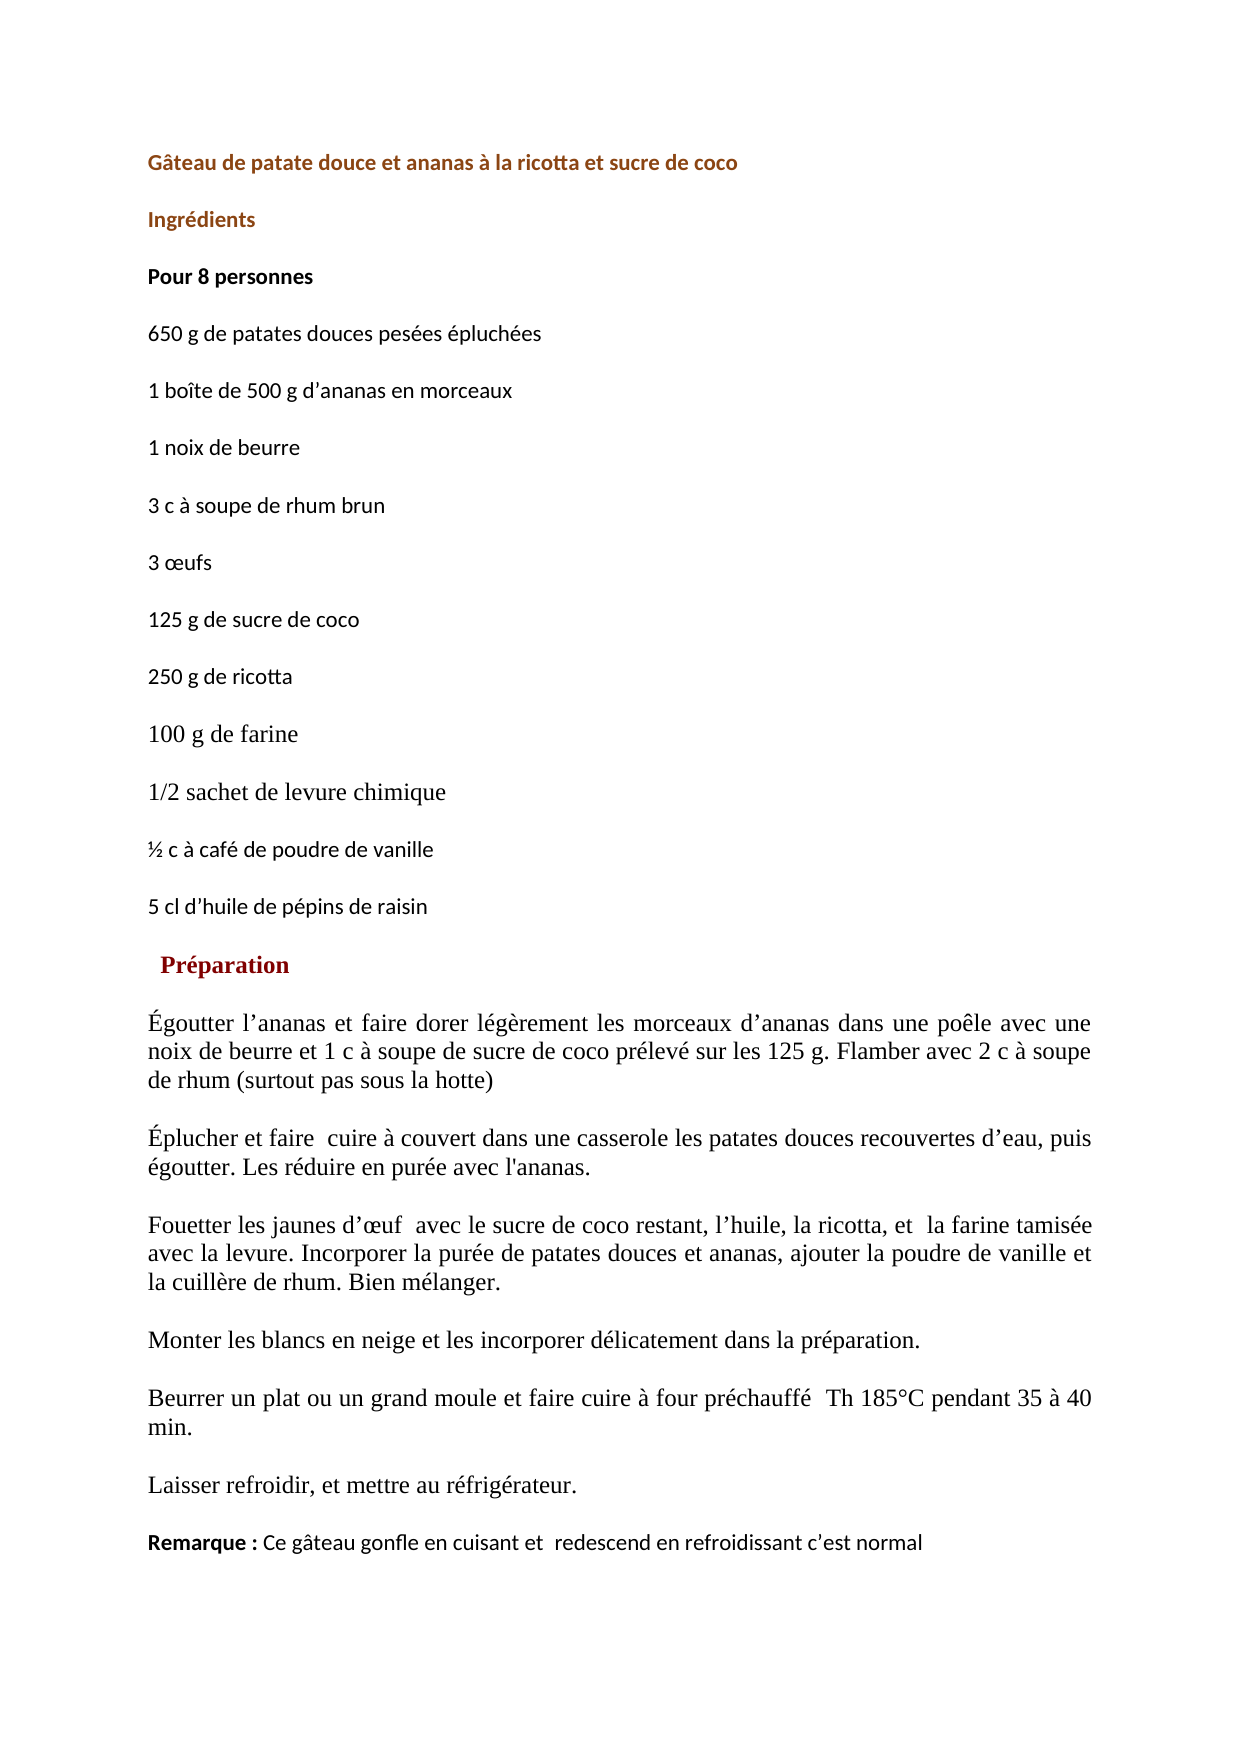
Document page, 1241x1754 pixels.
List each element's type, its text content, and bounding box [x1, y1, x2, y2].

text 1/2 sachet de levure chimique [148, 777, 1093, 806]
text 100 g de farine [148, 719, 1093, 748]
text Préparation [148, 950, 1093, 978]
text 5 cl d’huile de pépins de raisin [148, 892, 1093, 921]
text Fouetter les jaunes d’œuf avec le sucre de coco restant, l’huile, la ricotta, et la farine tamisée avec la levure. Incorporer la purée de patates douces et ananas, ajouter la poudre de vanille et la cuillère de rhum. Bien mélanger. [148, 1210, 1093, 1296]
text Ingrédients [148, 205, 1093, 233]
text 650 g de patates douces pesées épluchées [148, 319, 1093, 347]
text Beurrer un plat ou un grand moule et faire cuire à four préchauffé Th 185°C pendant 35 à 40 min. [148, 1383, 1093, 1441]
text Égoutter l’ananas et faire dorer légèrement les morceaux d’ananas dans une poêle avec une noix de beurre et 1 c à soupe de sucre de coco prélevé sur les 125 g. Flamber avec 2 c à soupe de rhum (surtout pas sous la hotte) [148, 1008, 1093, 1094]
text Laisser refroidir, et mettre au réfrigérateur. [148, 1470, 1093, 1498]
text 3 c à soupe de rhum brun [148, 491, 1093, 519]
text Gâteau de patate douce et ananas à la ricotta et sucre de coco [148, 148, 1093, 176]
text ½ c à café de poudre de vanille [148, 835, 1093, 863]
text Remarque : Ce gâteau gonfle en cuisant et redescend en refroidissant c’est normal [148, 1528, 1093, 1556]
text Pour 8 personnes [148, 262, 1093, 290]
text 1 boîte de 500 g d’ananas en morceaux [148, 376, 1093, 404]
text 250 g de ricotta [148, 662, 1093, 690]
text 125 g de sucre de coco [148, 605, 1093, 633]
text 3 œufs [148, 548, 1093, 576]
text 1 noix de beurre [148, 433, 1093, 462]
text Monter les blancs en neige et les incorporer délicatement dans la préparation. [148, 1325, 1093, 1354]
text Éplucher et faire cuire à couvert dans une casserole les patates douces recouvertes d’eau, puis égoutter. Les réduire en purée avec l'ananas. [148, 1123, 1093, 1181]
